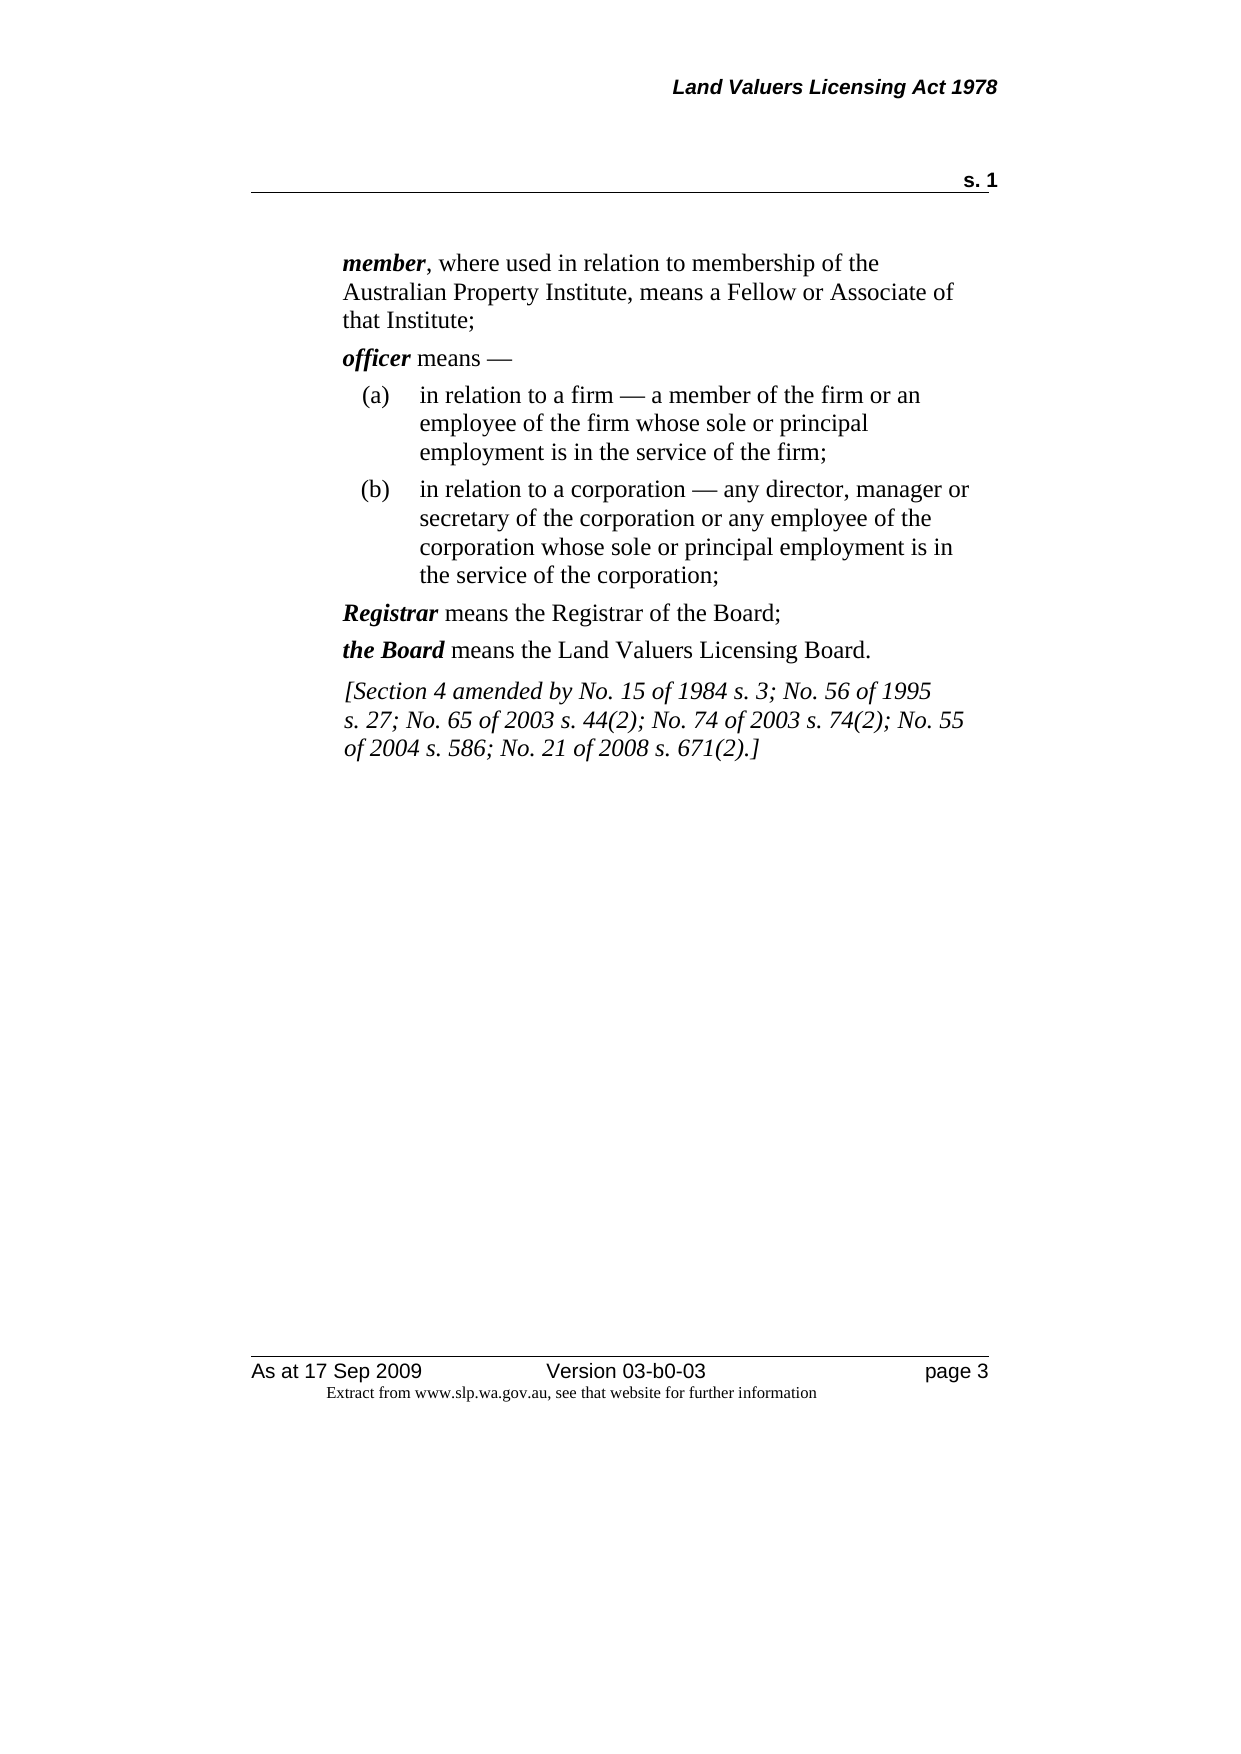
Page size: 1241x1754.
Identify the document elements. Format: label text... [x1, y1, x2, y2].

text officer means — [251, 343, 989, 371]
text (a) in relation to a firm — a member of the firm or an employee of the firm whose sole or principal employment is in the service of the firm; [251, 380, 989, 466]
text [Section 4 amended by No. 15 of 1984 s. 3; No. 56 of 1995 s. 27; No. 65 of 2003 s. 44(2); No. 74 of 2003 s. 74(2); No. 55 of 2004 s. 586; No. 21 of 2008 s. 671(2).] [251, 676, 989, 762]
text (b) in relation to a corporation — any director, manager or secretary of the corporation or any employee of the corporation whose sole or principal employment is in the service of the corporation; [251, 474, 989, 589]
text Registrar means the Registrar of the Board; [251, 598, 989, 626]
text the Board means the Land Valuers Licensing Board. [251, 635, 989, 663]
text member, where used in relation to membership of the Australian Property Institute, means a Fellow or Associate of that Institute; [251, 248, 989, 334]
